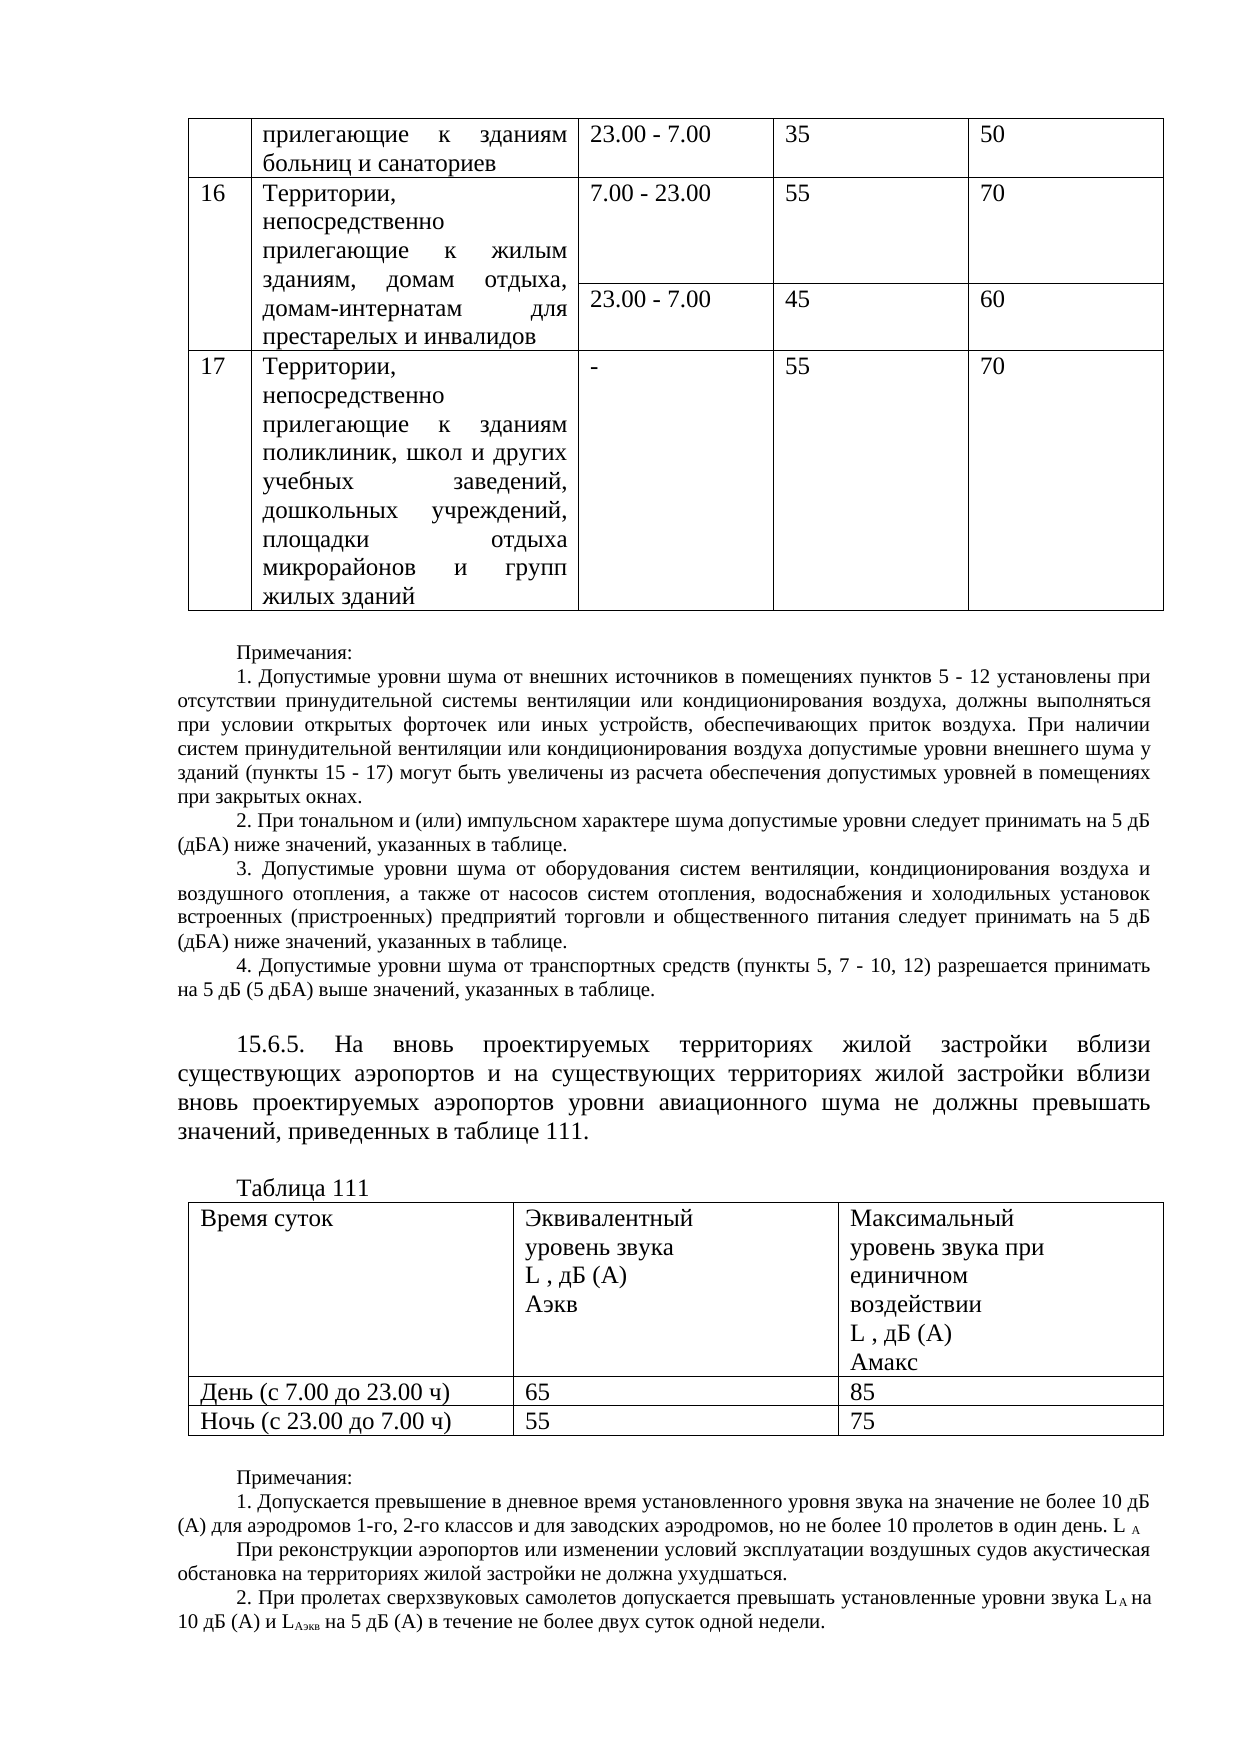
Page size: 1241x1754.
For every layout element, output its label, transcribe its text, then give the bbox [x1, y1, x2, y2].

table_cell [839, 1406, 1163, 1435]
text 3. Допустимые уровни шума от оборудования систем вентиляции, кондиционирования воздуха и воздушного отопления, а также от насосов систем отопления, водоснабжения и холодильных установок встроенных (пристроенных) предприятий торговли и общественного питания следует принимать на 5 дБ (дБА) ниже значений, указанных в таблице. [177, 856, 1152, 953]
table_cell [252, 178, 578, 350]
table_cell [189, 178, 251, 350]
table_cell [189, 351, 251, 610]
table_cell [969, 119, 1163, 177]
text Примечания: [177, 640, 1152, 664]
text 15.6.5. На вновь проектируемых территориях жилой застройки вблизи существующих аэропортов и на существующих территориях жилой застройки вблизи вновь проектируемых аэропортов уровни авиационного шума не должны превышать значений, приведенных в таблице 111. [177, 1029, 1152, 1144]
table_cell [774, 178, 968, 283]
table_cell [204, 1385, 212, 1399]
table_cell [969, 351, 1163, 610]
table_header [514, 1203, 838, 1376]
text 2. При пролетах сверхзвуковых самолетов допускается превышать установленные уровни звука LА на 10 дБ (А) и LАэкв на 5 дБ (А) в течение не более двух суток одной недели. [177, 1585, 1152, 1633]
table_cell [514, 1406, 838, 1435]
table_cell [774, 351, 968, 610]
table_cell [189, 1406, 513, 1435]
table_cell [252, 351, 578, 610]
text При реконструкции аэропортов или изменении условий эксплуатации воздушных судов акустическая обстановка на территориях жилой застройки не должна ухудшаться. [177, 1537, 1152, 1585]
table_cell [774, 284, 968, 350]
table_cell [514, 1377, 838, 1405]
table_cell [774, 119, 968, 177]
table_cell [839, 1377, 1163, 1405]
text Примечания: [177, 1465, 1152, 1489]
text 2. При тональном и (или) импульсном характере шума допустимые уровни следует принимать на 5 дБ (дБА) ниже значений, указанных в таблице. [177, 808, 1152, 856]
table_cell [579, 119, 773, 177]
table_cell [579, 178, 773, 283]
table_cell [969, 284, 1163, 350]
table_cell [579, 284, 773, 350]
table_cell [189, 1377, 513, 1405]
text 4. Допустимые уровни шума от транспортных средств (пункты 5, 7 - 10, 12) разрешается принимать на 5 дБ (5 дБА) выше значений, указанных в таблице. [177, 953, 1152, 1001]
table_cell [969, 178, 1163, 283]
text 1. Допускается превышение в дневное время установленного уровня звука на значение не более 10 дБ (А) для аэродромов 1-го, 2-го классов и для заводских аэродромов, но не более 10 пролетов в один день. L А [177, 1489, 1152, 1537]
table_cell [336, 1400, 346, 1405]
text 1. Допустимые уровни шума от внешних источников в помещениях пунктов 5 - 12 установлены при отсутствии принудительной системы вентиляции или кондиционирования воздуха, должны выполняться при условии открытых форточек или иных устройств, обеспечивающих приток воздуха. При наличии систем принудительной вентиляции или кондиционирования воздуха допустимые уровни внешнего шума у зданий (пункты 15 - 17) могут быть увеличены из расчета обеспечения допустимых уровней в помещениях при закрытых окнах. [177, 664, 1152, 808]
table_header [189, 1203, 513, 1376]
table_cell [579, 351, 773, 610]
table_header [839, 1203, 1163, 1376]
text Таблица 111 [177, 1173, 1152, 1202]
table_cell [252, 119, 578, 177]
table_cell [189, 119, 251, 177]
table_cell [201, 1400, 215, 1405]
